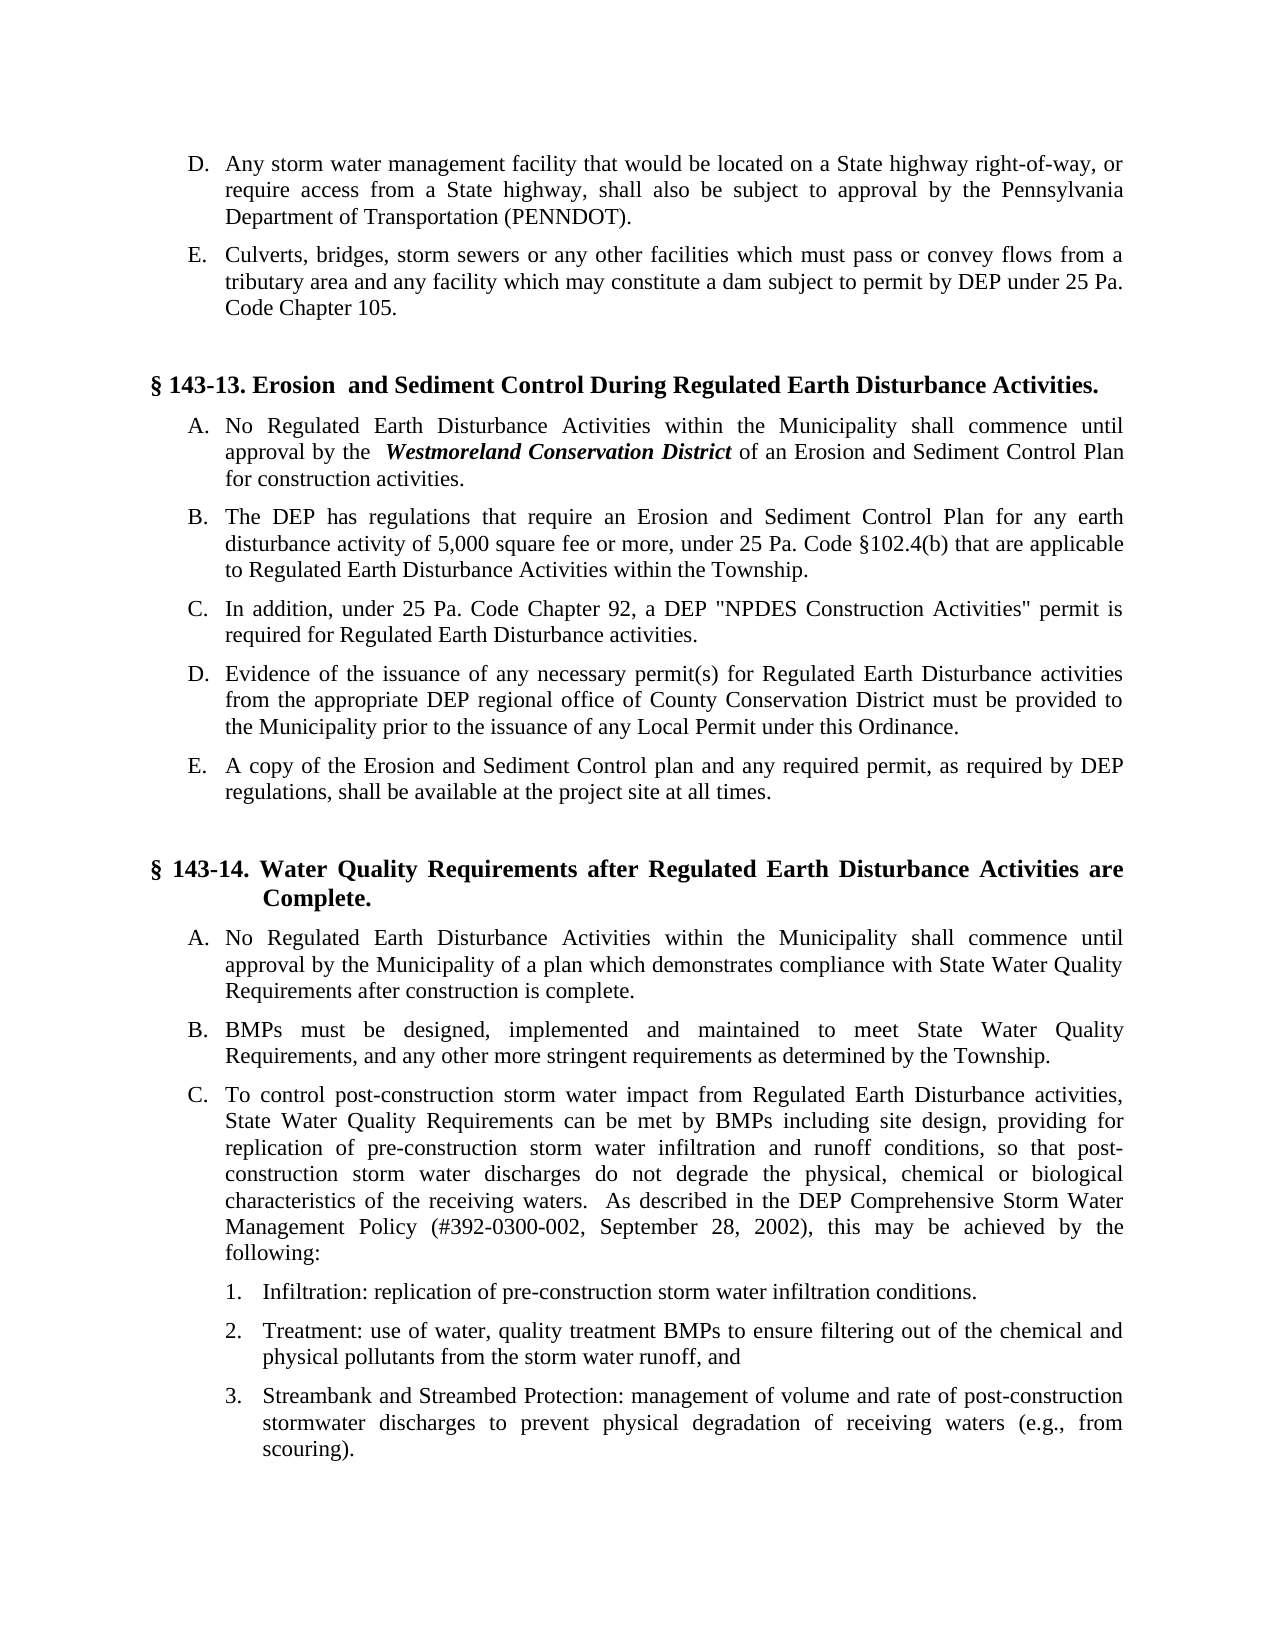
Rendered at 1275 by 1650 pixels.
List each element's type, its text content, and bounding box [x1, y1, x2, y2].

text C. To control post-construction storm water impact from Regulated Earth Disturbance activities, State Water Quality Requirements can be met by BMPs including site design, providing for replication of pre-construction storm water infiltration and runoff conditions, so that post-construction storm water discharges do not degrade the physical, chemical or biological characteristics of the receiving waters. As described in the DEP Comprehensive Storm Water Management Policy (#392-0300-002, September 28, 2002), this may be achieved by the following: [187, 1081, 1125, 1266]
text D. Evidence of the issuance of any necessary permit(s) for Regulated Earth Disturbance activities from the appropriate DEP regional office of County Conservation District must be provided to the Municipality prior to the issuance of any Local Permit under this Ordinance. [187, 660, 1125, 739]
text § 143-14. Water Quality Requirements after Regulated Earth Disturbance Activities are Complete. [150, 854, 1125, 912]
text C. In addition, under 25 Pa. Code Chapter 92, a DEP "NPDES Construction Activities" permit is required for Regulated Earth Disturbance activities. [187, 595, 1125, 648]
text B. BMPs must be designed, implemented and maintained to meet State Water Quality Requirements, and any other more stringent requirements as determined by the Township. [187, 1016, 1125, 1069]
text 3. Streambank and Streambed Protection: management of volume and rate of post-construction stormwater discharges to prevent physical degradation of receiving waters (e.g., from scouring). [225, 1382, 1125, 1461]
text B. The DEP has regulations that require an Erosion and Sediment Control Plan for any earth disturbance activity of 5,000 square fee or more, under 25 Pa. Code §102.4(b) that are applicable to Regulated Earth Disturbance Activities within the Township. [187, 503, 1125, 582]
text A. No Regulated Earth Disturbance Activities within the Municipality shall commence until approval by the Municipality of a plan which demonstrates compliance with State Water Quality Requirements after construction is complete. [187, 924, 1125, 1003]
text D. Any storm water management facility that would be located on a State highway right-of-way, or require access from a State highway, shall also be subject to approval by the Pennsylvania Department of Transportation (PENNDOT). [187, 150, 1125, 229]
text 2. Treatment: use of water, quality treatment BMPs to ensure filtering out of the chemical and physical pollutants from the storm water runoff, and [225, 1317, 1125, 1370]
text E. Culverts, bridges, storm sewers or any other facilities which must pass or convey flows from a tributary area and any facility which may constitute a dam subject to permit by DEP under 25 Pa. Code Chapter 105. [187, 242, 1125, 321]
text A. No Regulated Earth Disturbance Activities within the Municipality shall commence until approval by the Westmoreland Conservation District of an Erosion and Sediment Control Plan for construction activities. [187, 412, 1125, 491]
text 1. Infiltration: replication of pre-construction storm water infiltration conditions. [225, 1278, 1125, 1304]
text E. A copy of the Erosion and Sediment Control plan and any required permit, as required by DEP regulations, shall be available at the project site at all times. [187, 752, 1125, 804]
text § 143-13. Erosion and Sediment Control During Regulated Earth Disturbance Activities. [150, 371, 1125, 399]
